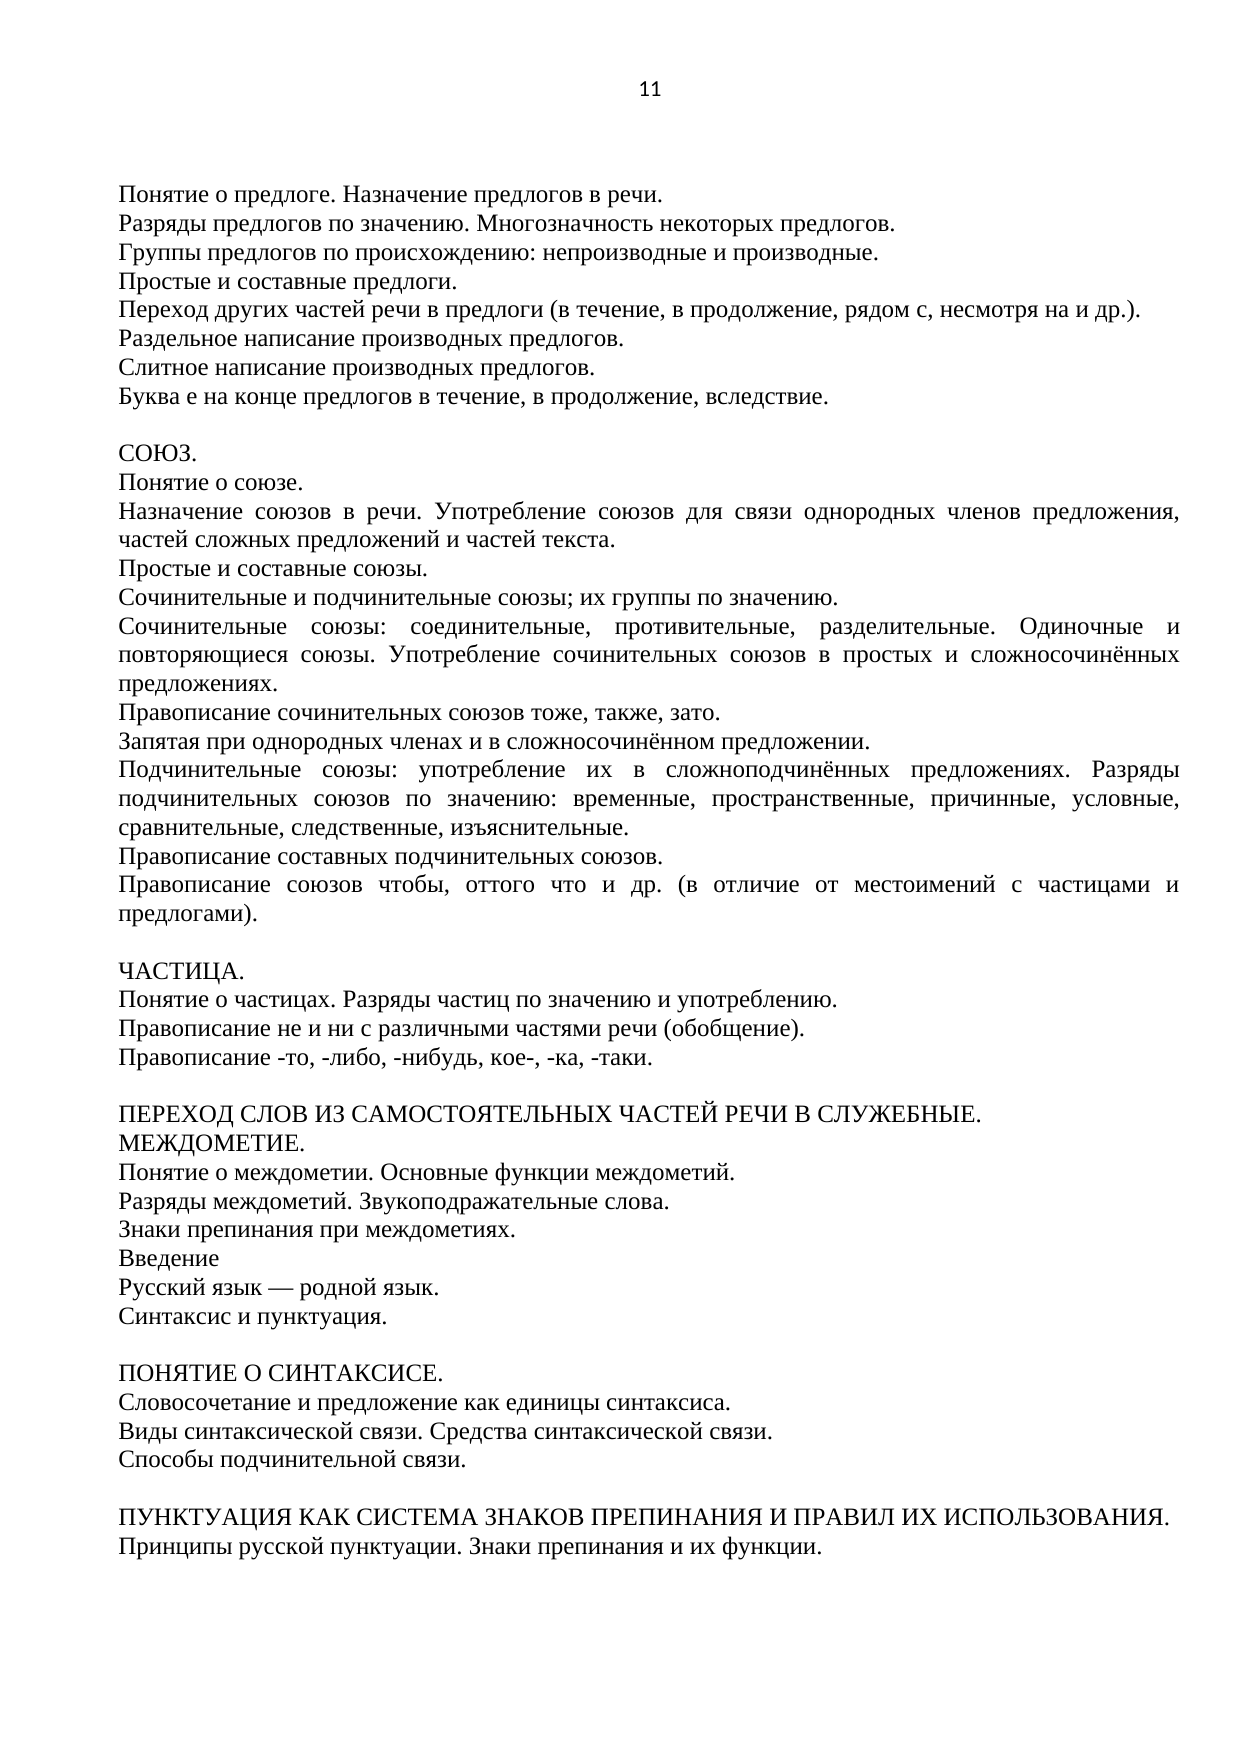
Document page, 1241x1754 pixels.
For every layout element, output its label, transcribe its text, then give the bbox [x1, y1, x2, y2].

text ПЕРЕХОД СЛОВ ИЗ САМОСТОЯТЕЛЬНЫХ ЧАСТЕЙ РЕЧИ В СЛУЖЕБНЫЕ. [118, 1099, 1181, 1128]
text Правописание сочинительных союзов тоже, также, зато. [118, 697, 1181, 726]
text Сочинительные и подчинительные союзы; их группы по значению. [118, 582, 1181, 611]
text МЕЖДОМЕТИЕ. [118, 1128, 1181, 1157]
text Способы подчинительной связи. [118, 1444, 1181, 1473]
text Виды синтаксической связи. Средства синтаксической связи. [118, 1416, 1181, 1444]
text Простые и составные предлоги. [118, 266, 1181, 294]
text Слитное написание производных предлогов. [118, 352, 1181, 381]
text Знаки препинания при междометиях. [118, 1214, 1181, 1243]
text Буква е на конце предлогов в течение, в продолжение, вследствие. [118, 381, 1181, 409]
text Простые и составные союзы. [118, 553, 1181, 582]
text Назначение союзов в речи. Употребление союзов для связи однородных членов предложения, частей сложных предложений и частей текста. [118, 496, 1181, 553]
text СОЮЗ. [118, 438, 1181, 467]
text Группы предлогов по происхождению: непроизводные и производные. [118, 237, 1181, 266]
text Понятие о частицах. Разряды частиц по значению и употреблению. [118, 984, 1181, 1013]
text Запятая при однородных членах и в сложносочинённом предложении. [118, 726, 1181, 754]
text Правописание -то, -либо, -нибудь, кое-, -ка, -таки. [118, 1042, 1181, 1071]
text Русский язык — родной язык. [118, 1272, 1181, 1301]
text Разряды междометий. Звукоподражательные слова. [118, 1186, 1181, 1214]
text Правописание составных подчинительных союзов. [118, 841, 1181, 869]
text Сочинительные союзы: соединительные, противительные, разделительные. Одиночные и повторяющиеся союзы. Употребление сочинительных союзов в простых и сложносочинённых предложениях. [118, 611, 1181, 697]
text Понятие о предлоге. Назначение предлогов в речи. [118, 179, 1181, 208]
text Переход других частей речи в предлоги (в течение, в продолжение, рядом с, несмотря на и др.). [118, 294, 1181, 323]
text Правописание союзов чтобы, оттого что и др. (в отличие от местоимений с частицами и предлогами). [118, 869, 1181, 927]
text ПУНКТУАЦИЯ КАК СИСТЕМА ЗНАКОВ ПРЕПИНАНИЯ И ПРАВИЛ ИХ ИСПОЛЬЗОВАНИЯ. [118, 1502, 1181, 1531]
text Понятие о междометии. Основные функции междометий. [118, 1157, 1181, 1186]
text Синтаксис и пунктуация. [118, 1301, 1181, 1329]
text Разряды предлогов по значению. Многозначность некоторых предлогов. [118, 208, 1181, 237]
text Понятие о союзе. [118, 467, 1181, 496]
text Раздельное написание производных предлогов. [118, 323, 1181, 352]
text Правописание не и ни с различными частями речи (обобщение). [118, 1013, 1181, 1042]
text ПОНЯТИЕ О СИНТАКСИСЕ. [118, 1358, 1181, 1387]
text Словосочетание и предложение как единицы синтаксиса. [118, 1387, 1181, 1416]
text Подчинительные союзы: употребление их в сложноподчинённых предложениях. Разряды подчинительных союзов по значению: временные, пространственные, причинные, условные, сравнительные, следственные, изъяснительные. [118, 754, 1181, 841]
text Введение [118, 1243, 1181, 1272]
text ЧАСТИЦА. [118, 956, 1181, 984]
text Принципы русской пунктуации. Знаки препинания и их функции. [118, 1531, 1181, 1559]
